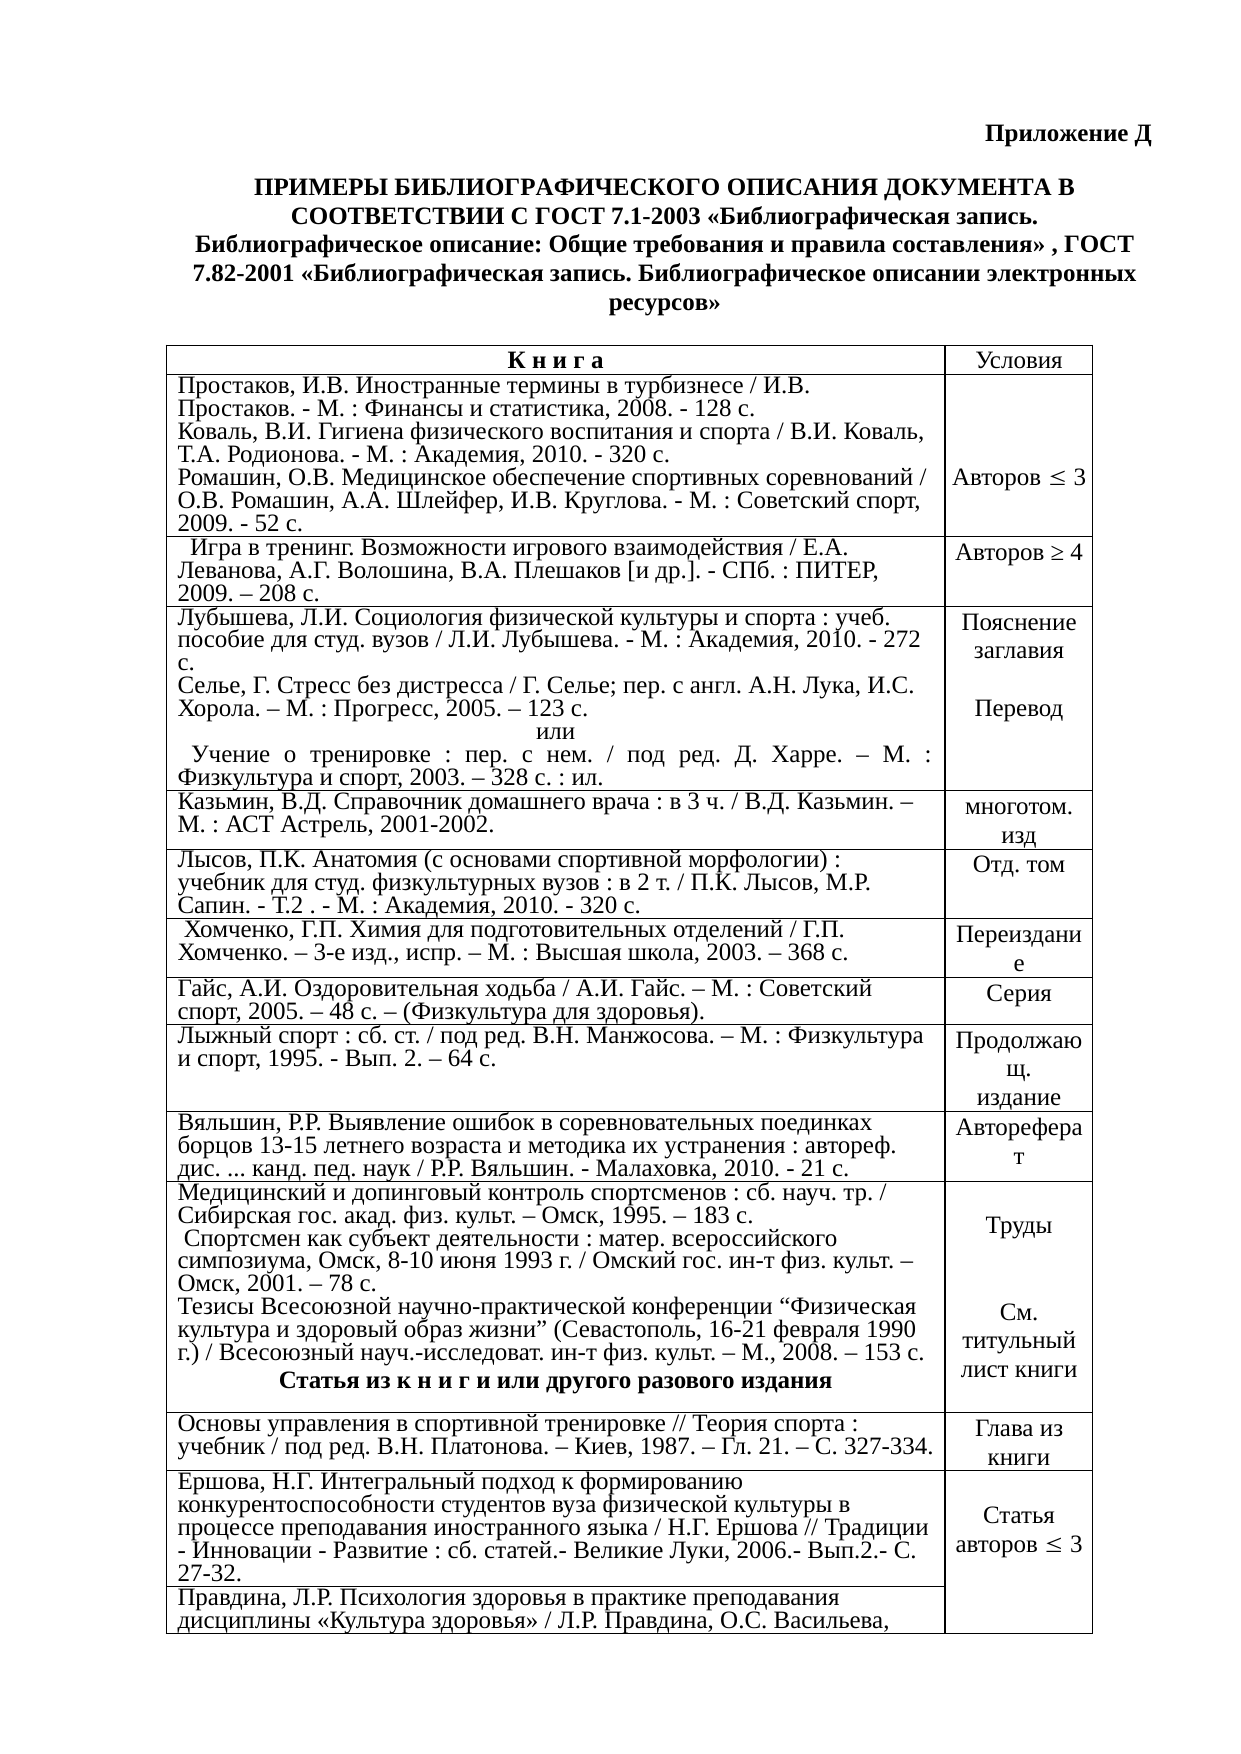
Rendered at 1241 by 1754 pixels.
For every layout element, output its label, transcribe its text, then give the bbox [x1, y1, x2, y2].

table_cell Глава из книги [946, 1413, 1092, 1470]
table_cell Отд. том [946, 850, 1092, 918]
table_cell Игра в тренинг. Возможности игрового взаимодействия / Е.А. Леванова, А.Г. Волошина, В.А. Плешаков [и др.]. - СПб. : ПИТЕР, 2009. – 208 с. [167, 537, 944, 606]
table_cell Простаков, И.В. Иностранные термины в турбизнесе / И.В. Простаков. - М. : Финансы и статистика, 2008. - 128 с. Коваль, В.И. Гигиена физического воспитания и спорта / В.И. Коваль, Т.А. Родионова. - М. : Академия, 2010. - 320 с. Ромашин, О.В. Медицинское обеспечение спортивных соревнований / О.В. Ромашин, А.А. Шлейфер, И.В. Круглова. - М. : Советский спорт, 2009. - 52 с. [167, 375, 944, 536]
table_cell Лубышева, Л.И. Социология физической культуры и спорта : учеб. пособие для студ. вузов / Л.И. Лубышева. - М. : Академия, 2010. - 272 с. Селье, Г. Стресс без дистресса / Г. Селье; пер. с англ. А.Н. Лука, И.С. Хорола. – М. : Прогресс, 2005. – 123 с. или Учение о тренировке : пер. с нем. / под ред. Д. Харре. – М. : Физкультура и спорт, 2003. – 328 с. : ил. [167, 607, 944, 790]
text Приложение Д [177, 118, 1152, 147]
table_cell Медицинский и допинговый контроль спортсменов : сб. науч. тр. / Сибирская гос. акад. физ. культ. – Омск, 1995. – 183 с. Спортсмен как субъект деятельности : матер. всероссийского симпозиума, Омск, 8-10 июня 1993 г. / Омский гос. ин-т физ. культ. – Омск, 2001. – 78 с. Тезисы Всесоюзной научно-практической конференции “Физическая культура и здоровый образ жизни” (Севастополь, 16-21 февраля 1990 г.) / Всесоюзный науч.-исследоват. ин-т физ. культ. – М., 2008. – 153 с. Статья из к н и г и или другого разового издания [167, 1182, 944, 1412]
table_cell Вяльшин, Р.Р. Выявление ошибок в соревновательных поединках борцов 13-15 летнего возраста и методика их устранения : автореф. дис. ... канд. пед. наук / Р.Р. Вяльшин. - Малаховка, 2010. - 21 с. [167, 1112, 944, 1181]
table_cell Автореферат [946, 1112, 1092, 1181]
table_header К н и г а [167, 346, 944, 374]
table_cell Хомченко, Г.П. Химия для подготовительных отделений / Г.П. Хомченко. – 3-е изд., испр. – М. : Высшая школа, 2003. – 368 с. [167, 919, 944, 977]
table_cell Продолжающ. издание [946, 1025, 1092, 1111]
table_header Условия [946, 346, 1092, 374]
text ПРИМЕРЫ БИБЛИОГРАФИЧЕСКОГО ОПИСАНИЯ ДОКУМЕНТА В СООТВЕТСТВИИ С ГОСТ 7.1-2003 «Библиографическая запись. Библиографическое описание: Общие требования и правила составления» , ГОСТ 7.82-2001 «Библиографическая запись. Библиографическое описании электронных ресурсов» [177, 172, 1152, 316]
table_cell Авторов ≥ 4 [946, 537, 1092, 606]
table_cell Основы управления в спортивной тренировке // Теория спорта : учебник / под ред. В.Н. Платонова. – Киев, 1987. – Гл. 21. – С. 327-334. [167, 1413, 944, 1470]
table_cell Переиздание [946, 919, 1092, 977]
table_cell Лысов, П.К. Анатомия (с основами спортивной морфологии) : учебник для студ. физкультурных вузов : в 2 т. / П.К. Лысов, М.Р. Сапин. - Т.2 . - М. : Академия, 2010. - 320 с. [167, 850, 944, 918]
table_cell Серия [946, 978, 1092, 1024]
table_cell многотом. изд [946, 791, 1092, 848]
table_cell Ершова, Н.Г. Интегральный подход к формированию конкурентоспособности студентов вуза физической культуры в процессе преподавания иностранного языка / Н.Г. Ершова // Традиции - Инновации - Развитие : сб. статей.- Великие Луки, 2006.- Вып.2.- С. 27-32. [167, 1471, 944, 1586]
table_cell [167, 1587, 944, 1633]
table_cell Статья авторов 3 [946, 1471, 1092, 1633]
table_cell Лыжный спорт : сб. ст. / под ред. В.Н. Манжосова. – М. : Физкультура и спорт, 1995. - Вып. 2. – 64 с. [167, 1025, 944, 1111]
table_cell Гайс, А.И. Оздоровительная ходьба / А.И. Гайс. – М. : Советский спорт, 2005. – 48 с. – (Физкультура для здоровья). [167, 978, 944, 1024]
table_cell Труды См. титульный лист книги [946, 1182, 1092, 1412]
table_cell Казьмин, В.Д. Справочник домашнего врача : в 3 ч. / В.Д. Казьмин. – М. : АСТ Астрель, 2001-2002. [167, 791, 944, 848]
table_cell Пояснение заглавия Перевод [946, 607, 1092, 790]
table_cell Авторов 3 [946, 375, 1092, 536]
